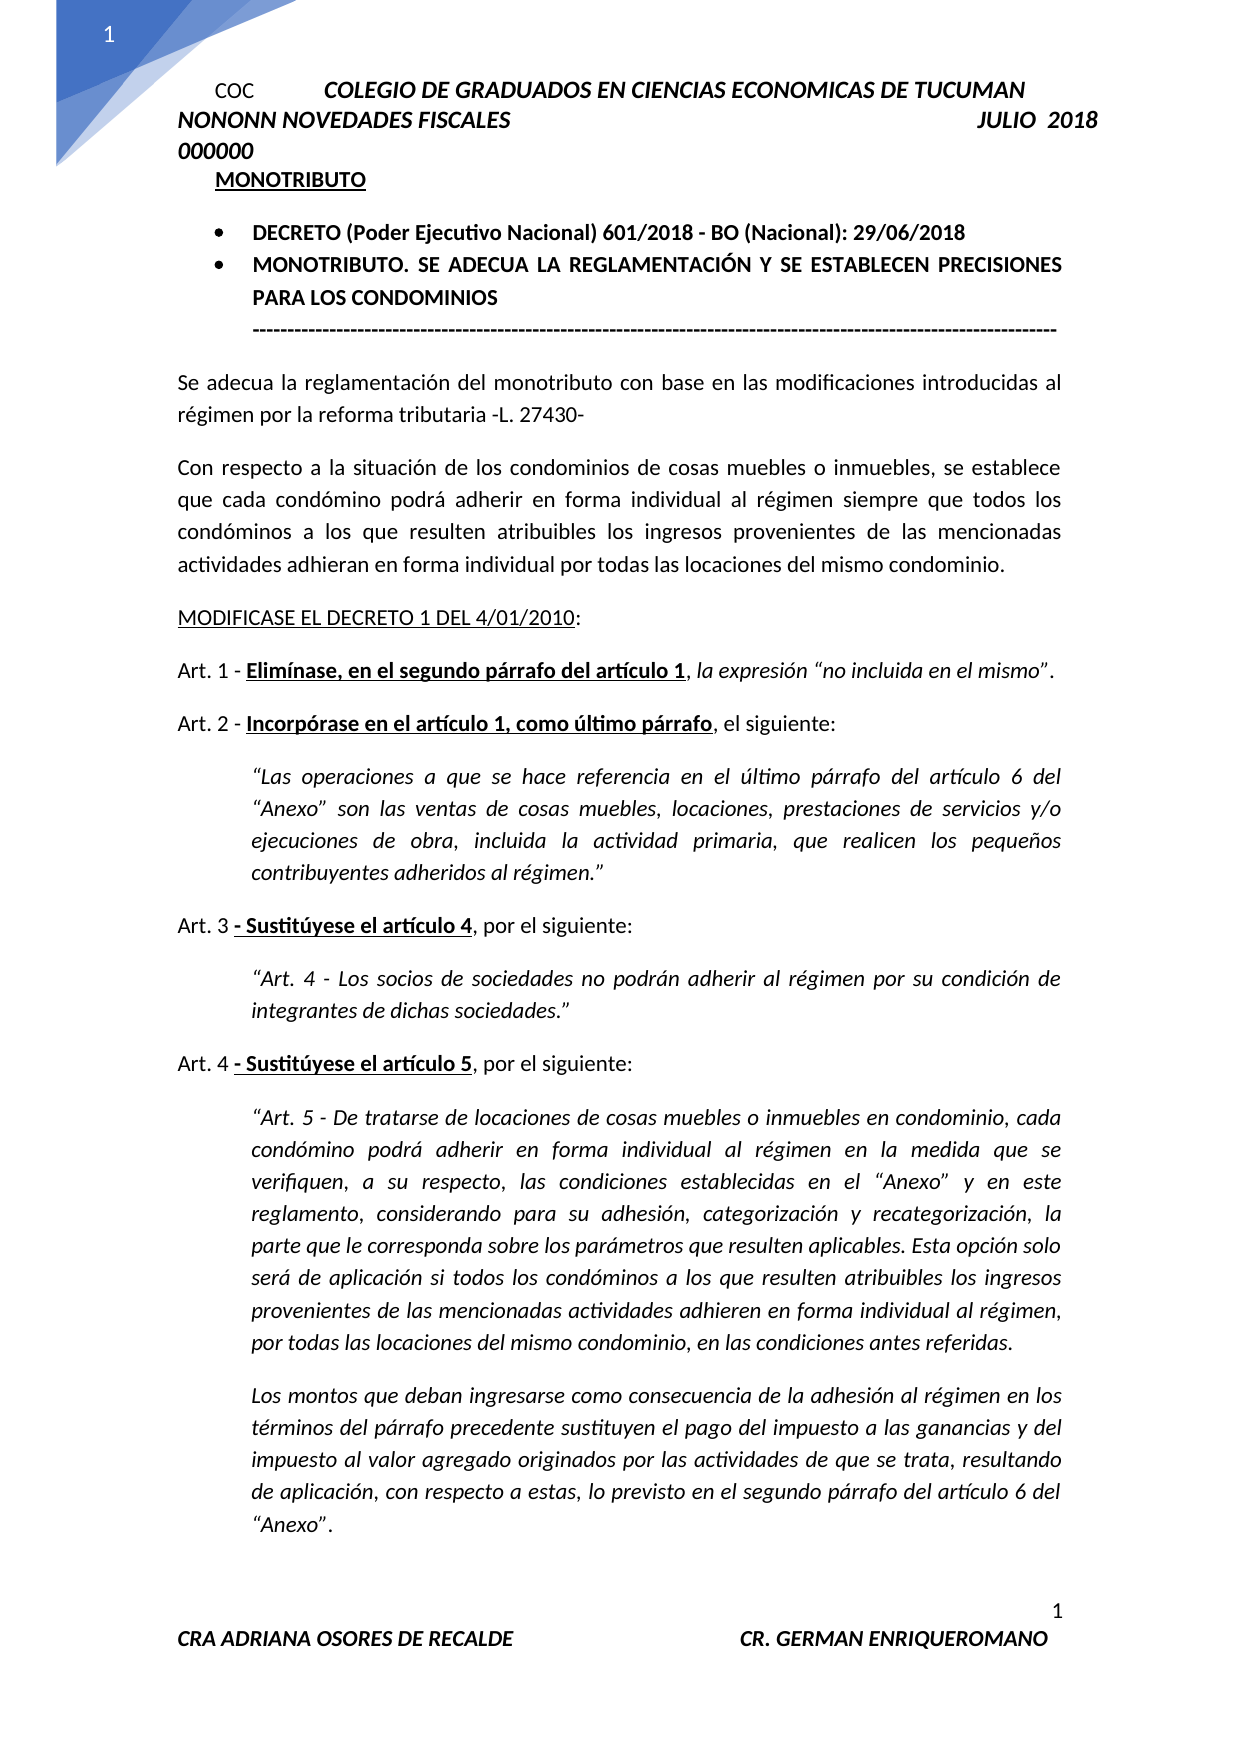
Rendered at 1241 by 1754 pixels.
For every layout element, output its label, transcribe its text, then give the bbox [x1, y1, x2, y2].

text “Art. 4 - Los socios de sociedades no podrán adherir al régimen por su condición de integrantes de dichas sociedades.” [251, 964, 1063, 1024]
text “Las operaciones a que se hace referencia en el último párrafo del artículo 6 del “Anexo” son las ventas de cosas muebles, locaciones, prestaciones de servicios y/o ejecuciones de obra, incluida la actividad primaria, que realicen los pequeños contribuyentes adheridos al régimen.” [251, 762, 1063, 886]
text Art. 4 - Sustitúyese el artículo 5, por el siguiente: [177, 1049, 1063, 1078]
text Art. 2 - Incorpórase en el artículo 1, como último párrafo, el siguiente: [177, 709, 1063, 737]
text Con respecto a la situación de los condominios de cosas muebles o inmuebles, se establece que cada condómino podrá adherir en forma individual al régimen siempre que todos los condóminos a los que resulten atribuibles los ingresos provenientes de las mencionadas actividades adhieran en forma individual por todas las locaciones del mismo condominio. [177, 453, 1063, 578]
text MONOTRIBUTO [215, 165, 1063, 193]
text Los montos que deban ingresarse como consecuencia de la adhesión al régimen en los términos del párrafo precedente sustituyen el pago del impuesto a las ganancias y del impuesto al valor agregado originados por las actividades de que se trata, resultando de aplicación, con respecto a estas, lo previsto en el segundo párrafo del artículo 6 del “Anexo”. [251, 1381, 1063, 1538]
list MONOTRIBUTO. SE ADECUA LA REGLAMENTACIÓN Y SE ESTABLECEN PRECISIONES PARA LOS CONDOMINIOS [215, 251, 1063, 311]
text MODIFICASE EL DECRETO 1 DEL 4/01/2010: [177, 603, 1063, 631]
text Se adecua la reglamentación del monotributo con base en las modificaciones introducidas al régimen por la reforma tributaria -L. 27430- [177, 368, 1063, 428]
list ------------------------------------------------------------------------------------------------------------------- [252, 315, 1063, 343]
picture [56, 0, 298, 168]
text “Art. 5 - De tratarse de locaciones de cosas muebles o inmuebles en condominio, cada condómino podrá adherir en forma individual al régimen en la medida que se verifiquen, a su respecto, las condiciones establecidas en el “Anexo” y en este reglamento, considerando para su adhesión, categorización y recategorización, la parte que le corresponda sobre los parámetros que resulten aplicables. Esta opción solo será de aplicación si todos los condóminos a los que resulten atribuibles los ingresos provenientes de las mencionadas actividades adhieren en forma individual al régimen, por todas las locaciones del mismo condominio, en las condiciones antes referidas. [251, 1103, 1063, 1356]
list DECRETO (Poder Ejecutivo Nacional) 601/2018 - BO (Nacional): 29/06/2018 [215, 218, 1063, 246]
text Art. 1 - Elimínase, en el segundo párrafo del artículo 1, la expresión “no incluida en el mismo”. [177, 656, 1063, 684]
text Art. 3 - Sustitúyese el artículo 4, por el siguiente: [177, 911, 1063, 939]
